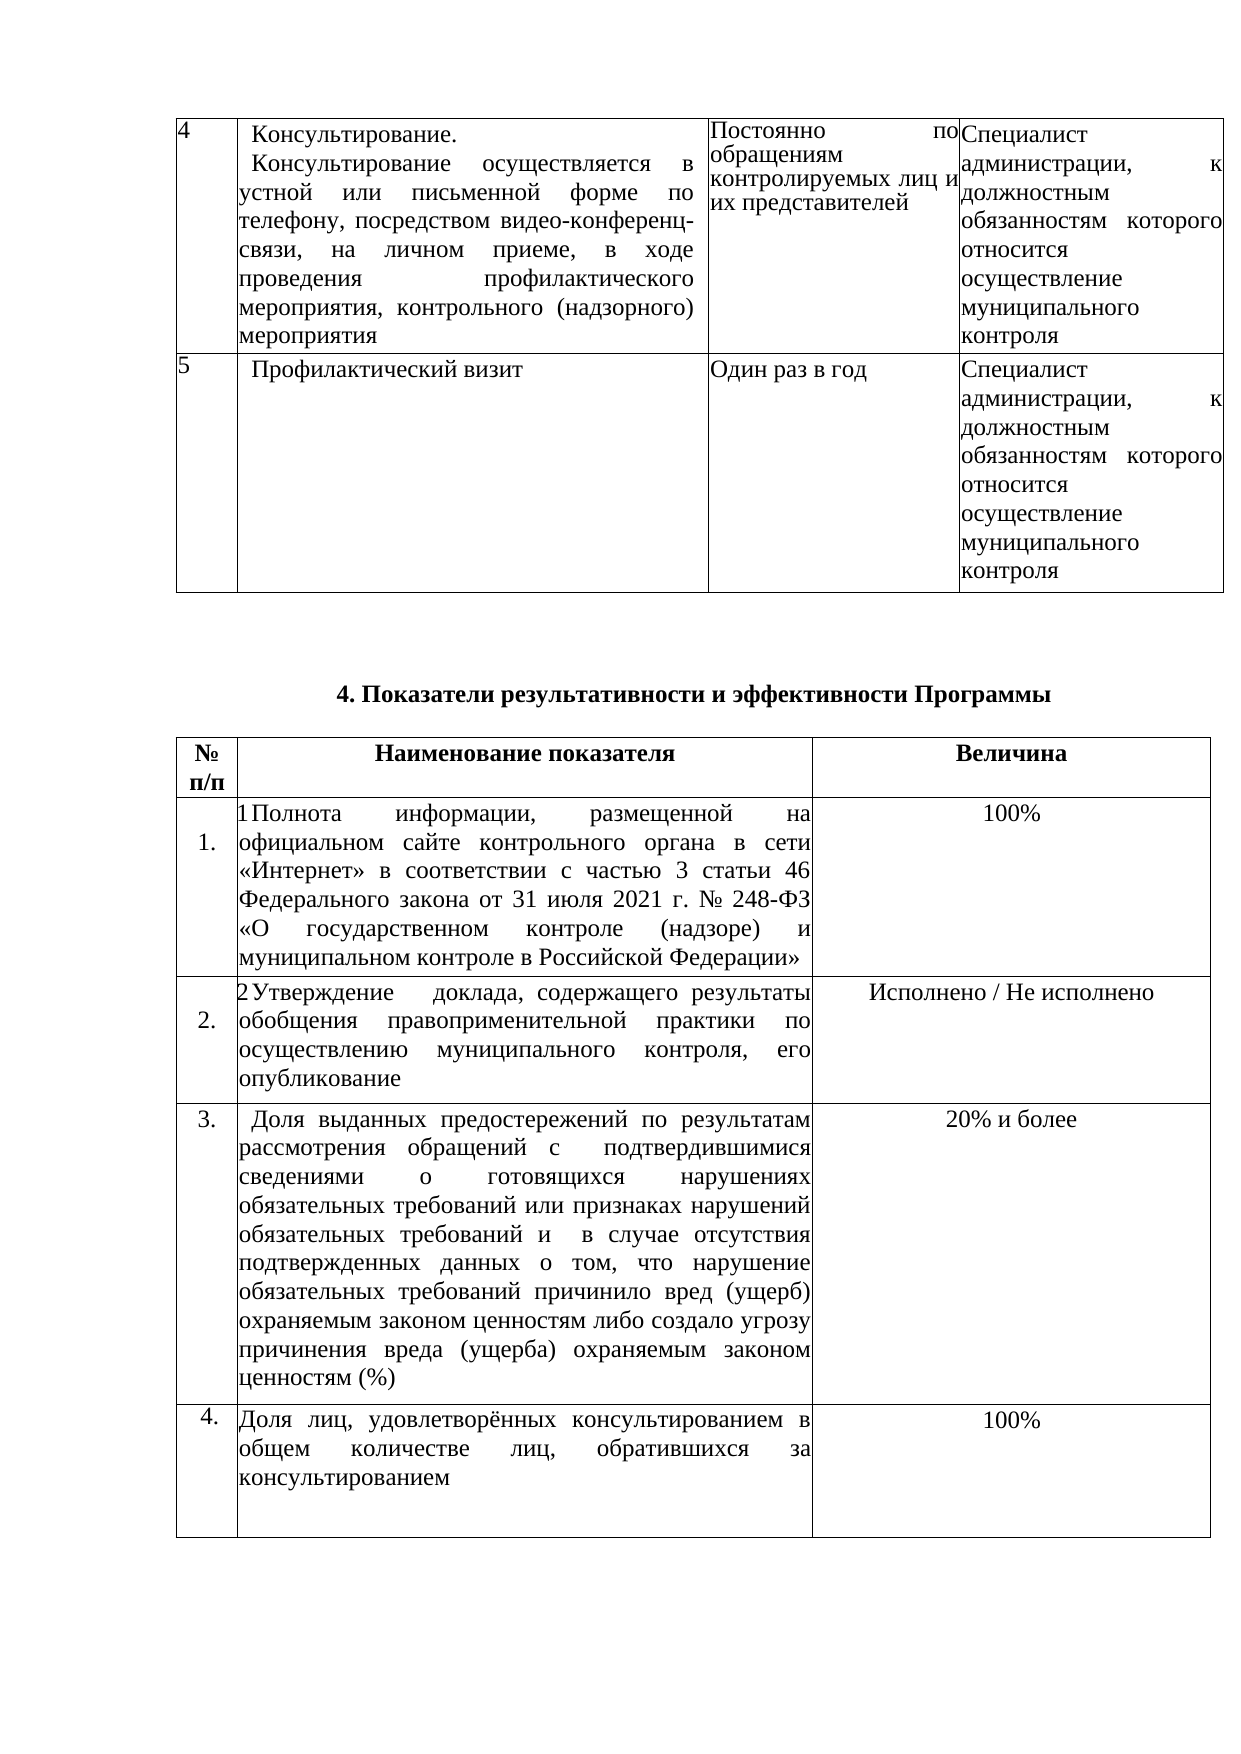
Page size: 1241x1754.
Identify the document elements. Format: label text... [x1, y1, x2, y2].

table_cell Доля лиц, удовлетворённых консультированием в общем количестве лиц, обратившихся за консультированием [238, 1405, 812, 1537]
table_cell Консультирование. Консультирование осуществляется в устной или письменной форме по телефону, посредством видео-конференц-связи, на личном приеме, в ходе проведения профилактического мероприятия, контрольного (надзорного) мероприятия [238, 119, 708, 353]
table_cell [960, 119, 1223, 353]
table_cell 3. [177, 1104, 237, 1404]
table_header Наименование показателя [238, 738, 812, 797]
table_cell Специалист администрации, к должностным обязанностям которого относится осуществление муниципального контроля [960, 354, 1223, 592]
table_cell Полнота информации, размещенной на официальном сайте контрольного органа в сети «Интернет» в соответствии с частью 3 статьи 46 Федерального закона от 31 июля 2021 г. № 248-ФЗ «О государственном контроле (надзоре) и муниципальном контроле в Российской Федерации» [238, 798, 812, 976]
table_cell Один раз в год [709, 354, 959, 592]
table_cell 5 [177, 354, 237, 592]
table_cell Доля выданных предостережений по результатам рассмотрения обращений с подтвердившимися сведениями о готовящихся нарушениях обязательных требований или признаках нарушений обязательных требований и в случае отсутствия подтвержденных данных о том, что нарушение обязательных требований причинило вред (ущерб) охраняемым законом ценностям либо создало угрозу причинения вреда (ущерба) охраняемым законом ценностям (%) [238, 1104, 812, 1404]
table_cell 11. [177, 798, 237, 976]
table_header Величина [813, 738, 1210, 797]
table_cell 20% и более [813, 1104, 1210, 1404]
table_cell 100% [813, 798, 1210, 976]
text 4. Показатели результативности и эффективности Программы [177, 679, 1152, 708]
table_cell Исполнено / Не исполнено [813, 977, 1210, 1103]
table_cell Профилактический визит [238, 354, 708, 592]
table_cell 22. [177, 977, 237, 1103]
table_cell Утверждение доклада, содержащего результаты обобщения правоприменительной практики по осуществлению муниципального контроля, его опубликование [238, 977, 812, 1103]
table_header № п/п [177, 738, 237, 797]
table_cell 100% [813, 1405, 1210, 1537]
table_cell Постоянно по обращениям контролируемых лиц и их представителей [709, 119, 959, 353]
table_cell 4. [177, 1405, 237, 1537]
table_cell 4 [177, 119, 237, 353]
